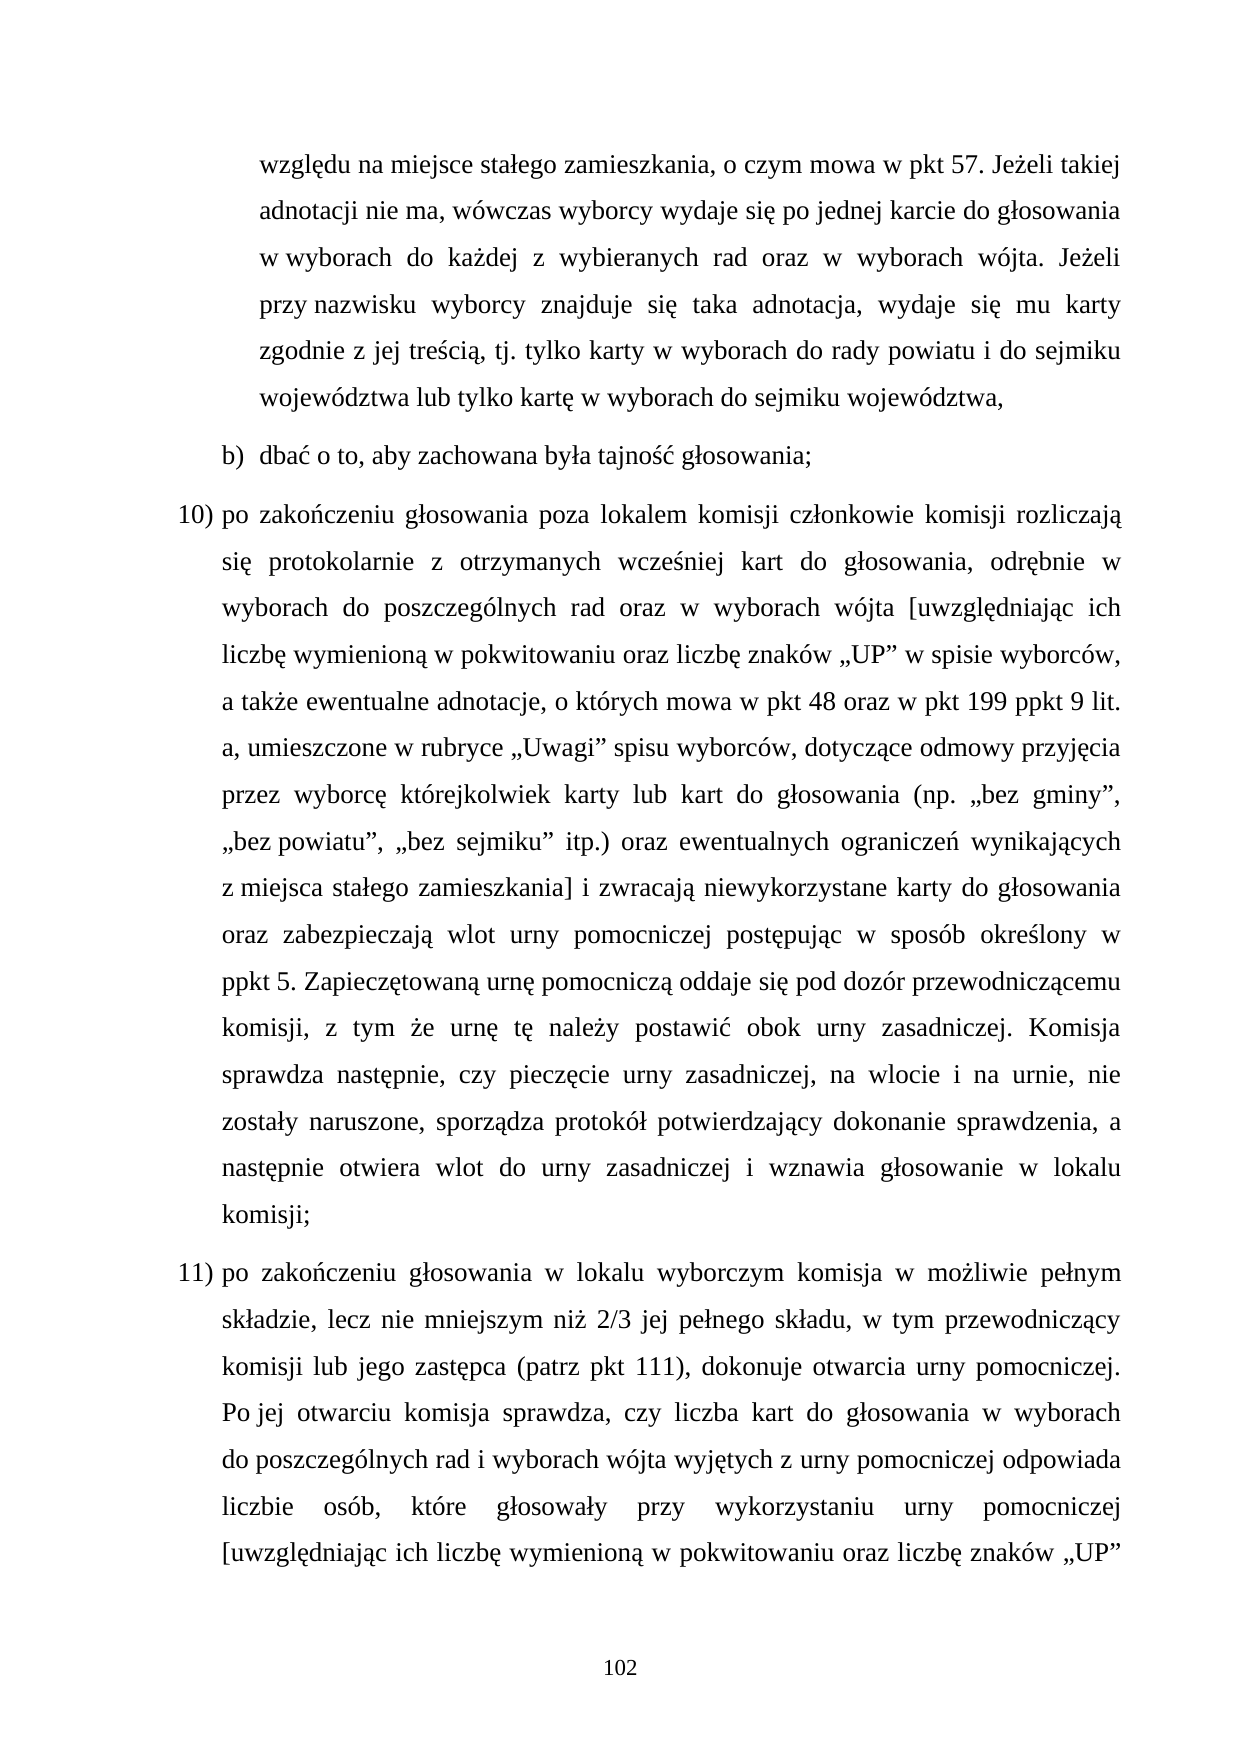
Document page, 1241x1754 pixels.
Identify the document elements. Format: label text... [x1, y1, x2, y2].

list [222, 148, 1122, 412]
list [177, 1256, 1122, 1567]
list po zakończeniu głosowania poza lokalem komisji członkowie komisji rozliczają się protokolarnie z otrzymanych wcześniej kart do głosowania, odrębnie w wyborach do poszczególnych rad oraz w wyborach wójta [uwzględniając ich liczbę wymienioną w pokwitowaniu oraz liczbę znaków „UP” w spisie wyborców, a także ewentualne adnotacje, o których mowa w pkt 48 oraz w pkt 199 ppkt 9 lit. a, umieszczone w rubryce „Uwagi” spisu wyborców, dotyczące odmowy przyjęcia przez wyborcę którejkolwiek karty lub kart do głosowania (np. „bez gminy”, „bez powiatu”, „bez sejmiku” itp.) oraz ewentualnych ograniczeń wynikających z miejsca stałego zamieszkania] i zwracają niewykorzystane karty do głosowania oraz zabezpieczają wlot urny pomocniczej postępując w sposób określony w ppkt 5. Zapieczętowaną urnę pomocniczą oddaje się pod dozór przewodniczącemu komisji, z tym że urnę tę należy postawić obok urny zasadniczej. Komisja sprawdza następnie, czy pieczęcie urny zasadniczej, na wlocie i na urnie, nie zostały naruszone, sporządza protokół potwierdzający dokonanie sprawdzenia, a następnie otwiera wlot do urny zasadniczej i wznawia głosowanie w lokalu komisji; [177, 498, 1122, 1229]
list dbać o to, aby zachowana była tajność głosowania; [222, 439, 1122, 471]
